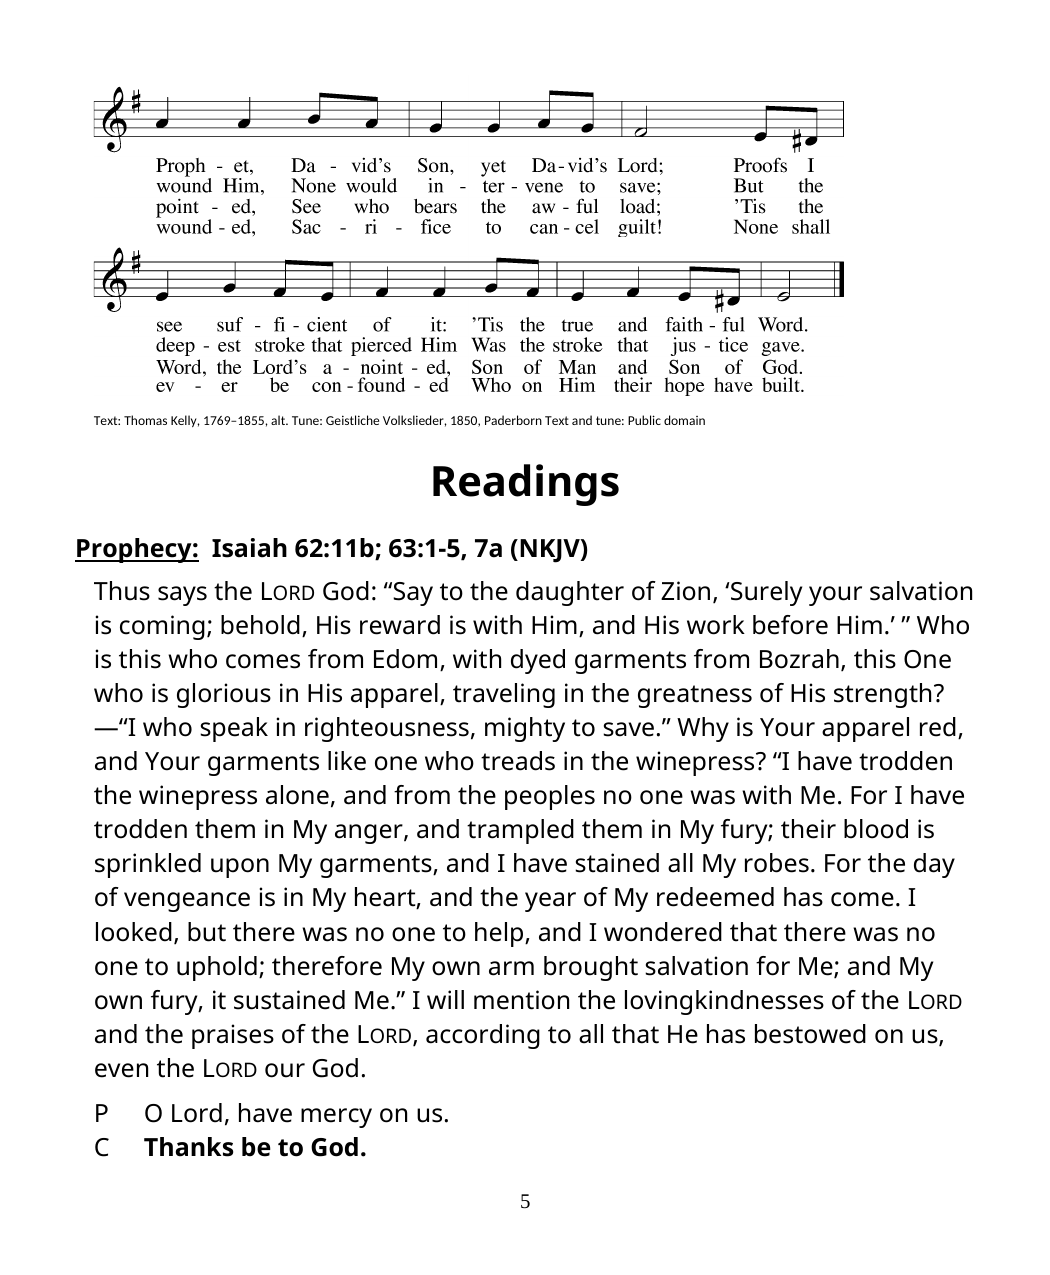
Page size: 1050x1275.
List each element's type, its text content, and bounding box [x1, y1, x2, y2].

text P O Lord, have mercy on us. [94, 1096, 975, 1130]
text Text: Thomas Kelly, 1769–1855, alt. Tune: Geistliche Volkslieder, 1850, Paderborn Text and tune: Public domain [94, 412, 975, 429]
picture [93, 75, 844, 396]
text Prophecy: Isaiah 62:11b; 63:1-5, 7a (NKJV) [75, 531, 975, 565]
text C Thanks be to God. [94, 1130, 975, 1164]
subtitle Readings [75, 452, 975, 508]
text Thus says the Lord God: “Say to the daughter of Zion, ‘Surely your salvation is coming; behold, His reward is with Him, and His work before Him.’ ” Who is this who comes from Edom, with dyed garments from Bozrah, this One who is glorious in His apparel, traveling in the greatness of His strength?—“I who speak in righteousness, mighty to save.” Why is Your apparel red, and Your garments like one who treads in the winepress? “I have trodden the winepress alone, and from the peoples no one was with Me. For I have trodden them in My anger, and trampled them in My fury; their blood is sprinkled upon My garments, and I have stained all My robes. For the day of vengeance is in My heart, and the year of My redeemed has come. I looked, but there was no one to help, and I wondered that there was no one to uphold; therefore My own arm brought salvation for Me; and My own fury, it sustained Me.” I will mention the lovingkindnesses of the Lord and the praises of the Lord, according to all that He has bestowed on us, even the Lord our God. [94, 573, 975, 1084]
